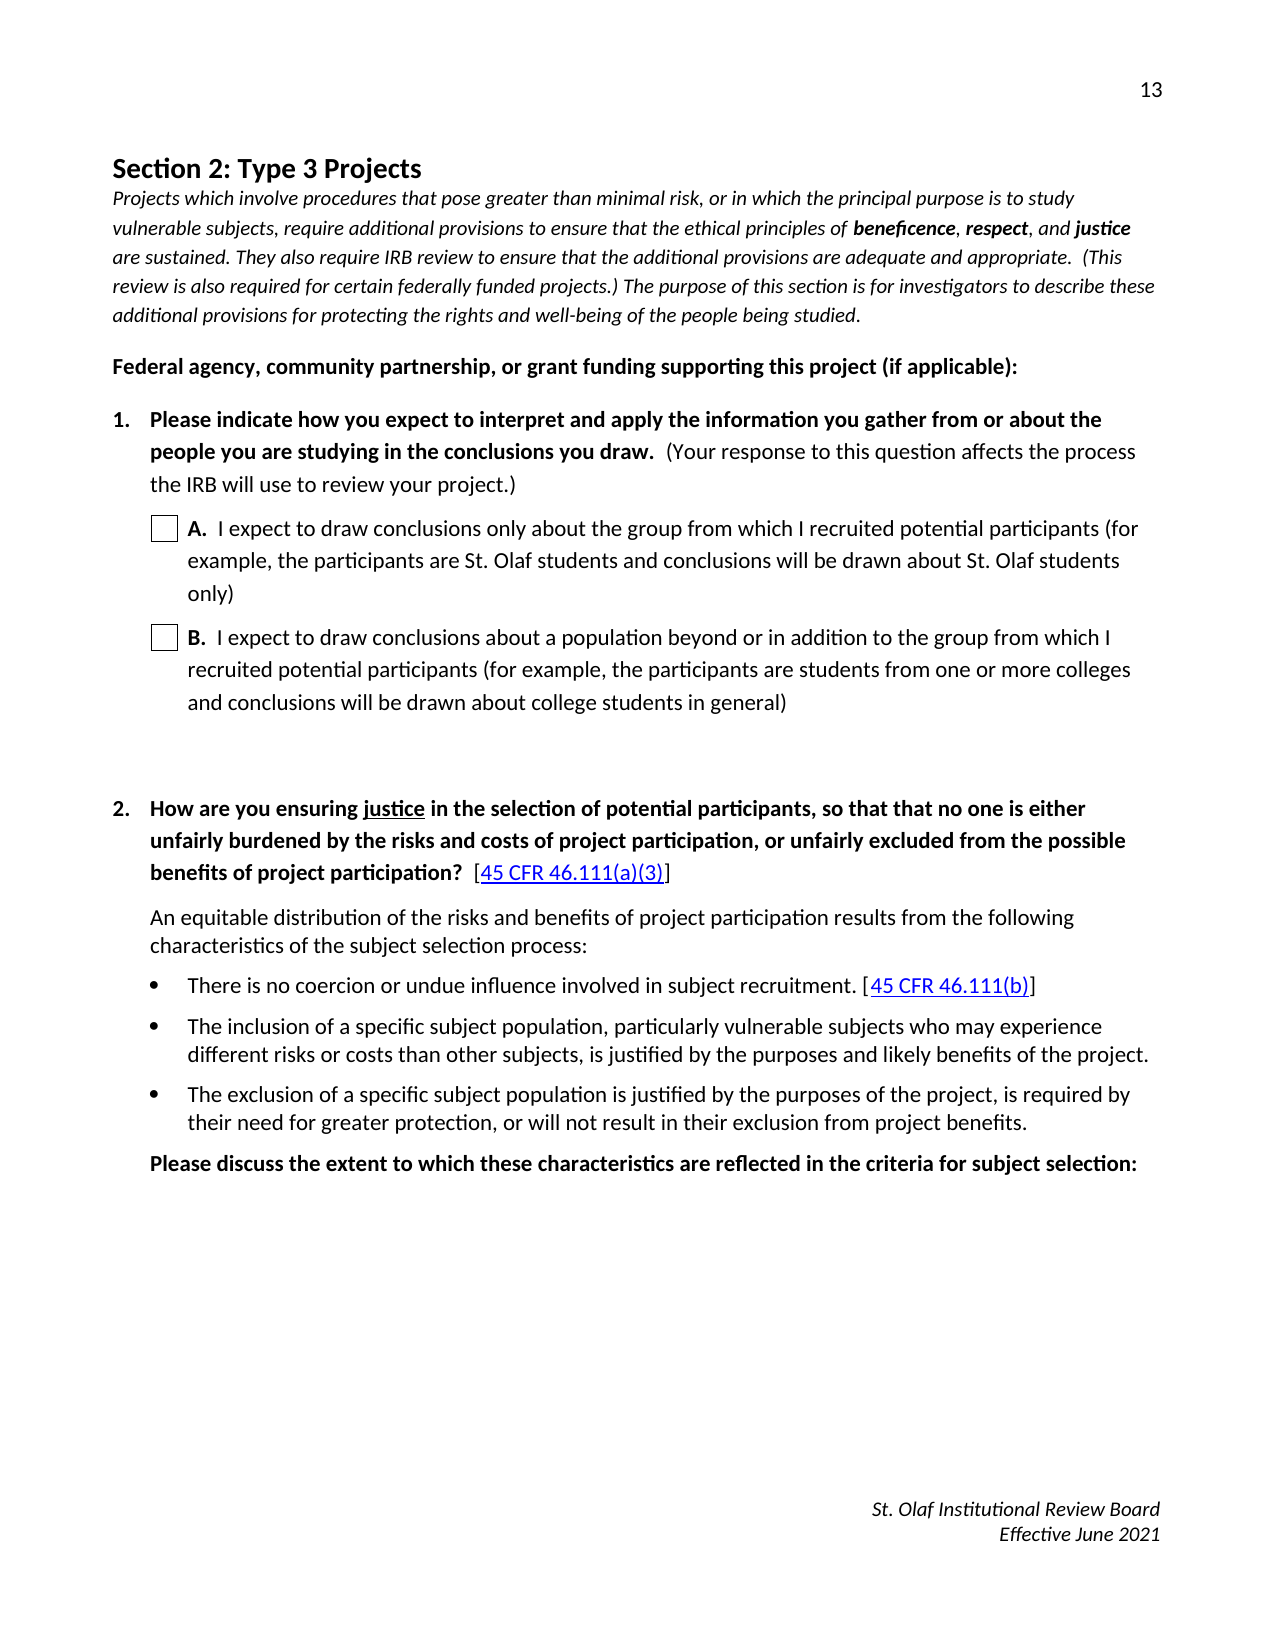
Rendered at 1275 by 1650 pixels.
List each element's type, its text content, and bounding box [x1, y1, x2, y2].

list The inclusion of a specific subject population, particularly vulnerable subjects who may experience different risks or costs than other subjects, is justified by the purposes and likely benefits of the project. [150, 1012, 1162, 1068]
text 2. How are you ensuring justice in the selection of potential participants, so that that no one is either unfairly burdened by the risks and costs of project participation, or unfairly excluded from the possible benefits of project participation? [45 CFR 46.111(a)(3)] [112, 794, 1162, 886]
text An equitable distribution of the risks and benefits of project participation results from the following characteristics of the subject selection process: [150, 903, 1162, 959]
text Federal agency, community partnership, or grant funding supporting this project (if applicable): [112, 352, 1162, 380]
text Section 2: Type 3 Projects [112, 150, 1162, 186]
list There is no coercion or undue influence involved in subject recruitment. [45 CFR 46.111(b)] [150, 971, 1162, 999]
text Please discuss the extent to which these characteristics are reflected in the criteria for subject selection: [150, 1149, 1162, 1177]
list The exclusion of a specific subject population is justified by the purposes of the project, is required by their need for greater protection, or will not result in their exclusion from project benefits. [150, 1081, 1162, 1137]
text 1. Please indicate how you expect to interpret and apply the information you gather from or about the people you are studying in the conclusions you draw. (Your response to this question affects the process the IRB will use to review your project.) [112, 405, 1162, 498]
text B. I expect to draw conclusions about a population beyond or in addition to the group from which I recruited potential participants (for example, the participants are students from one or more colleges and conclusions will be drawn about college students in general) [150, 623, 1162, 716]
text A. I expect to draw conclusions only about the group from which I recruited potential participants (for example, the participants are St. Olaf students and conclusions will be drawn about St. Olaf students only) [150, 514, 1162, 607]
text Projects which involve procedures that pose greater than minimal risk, or in which the principal purpose is to study vulnerable subjects, require additional provisions to ensure that the ethical principles of beneficence, respect, and justice are sustained. They also require IRB review to ensure that the additional provisions are adequate and appropriate. (This review is also required for certain federally funded projects.) The purpose of this section is for investigators to describe these additional provisions for protecting the rights and well-being of the people being studied. [112, 186, 1162, 328]
